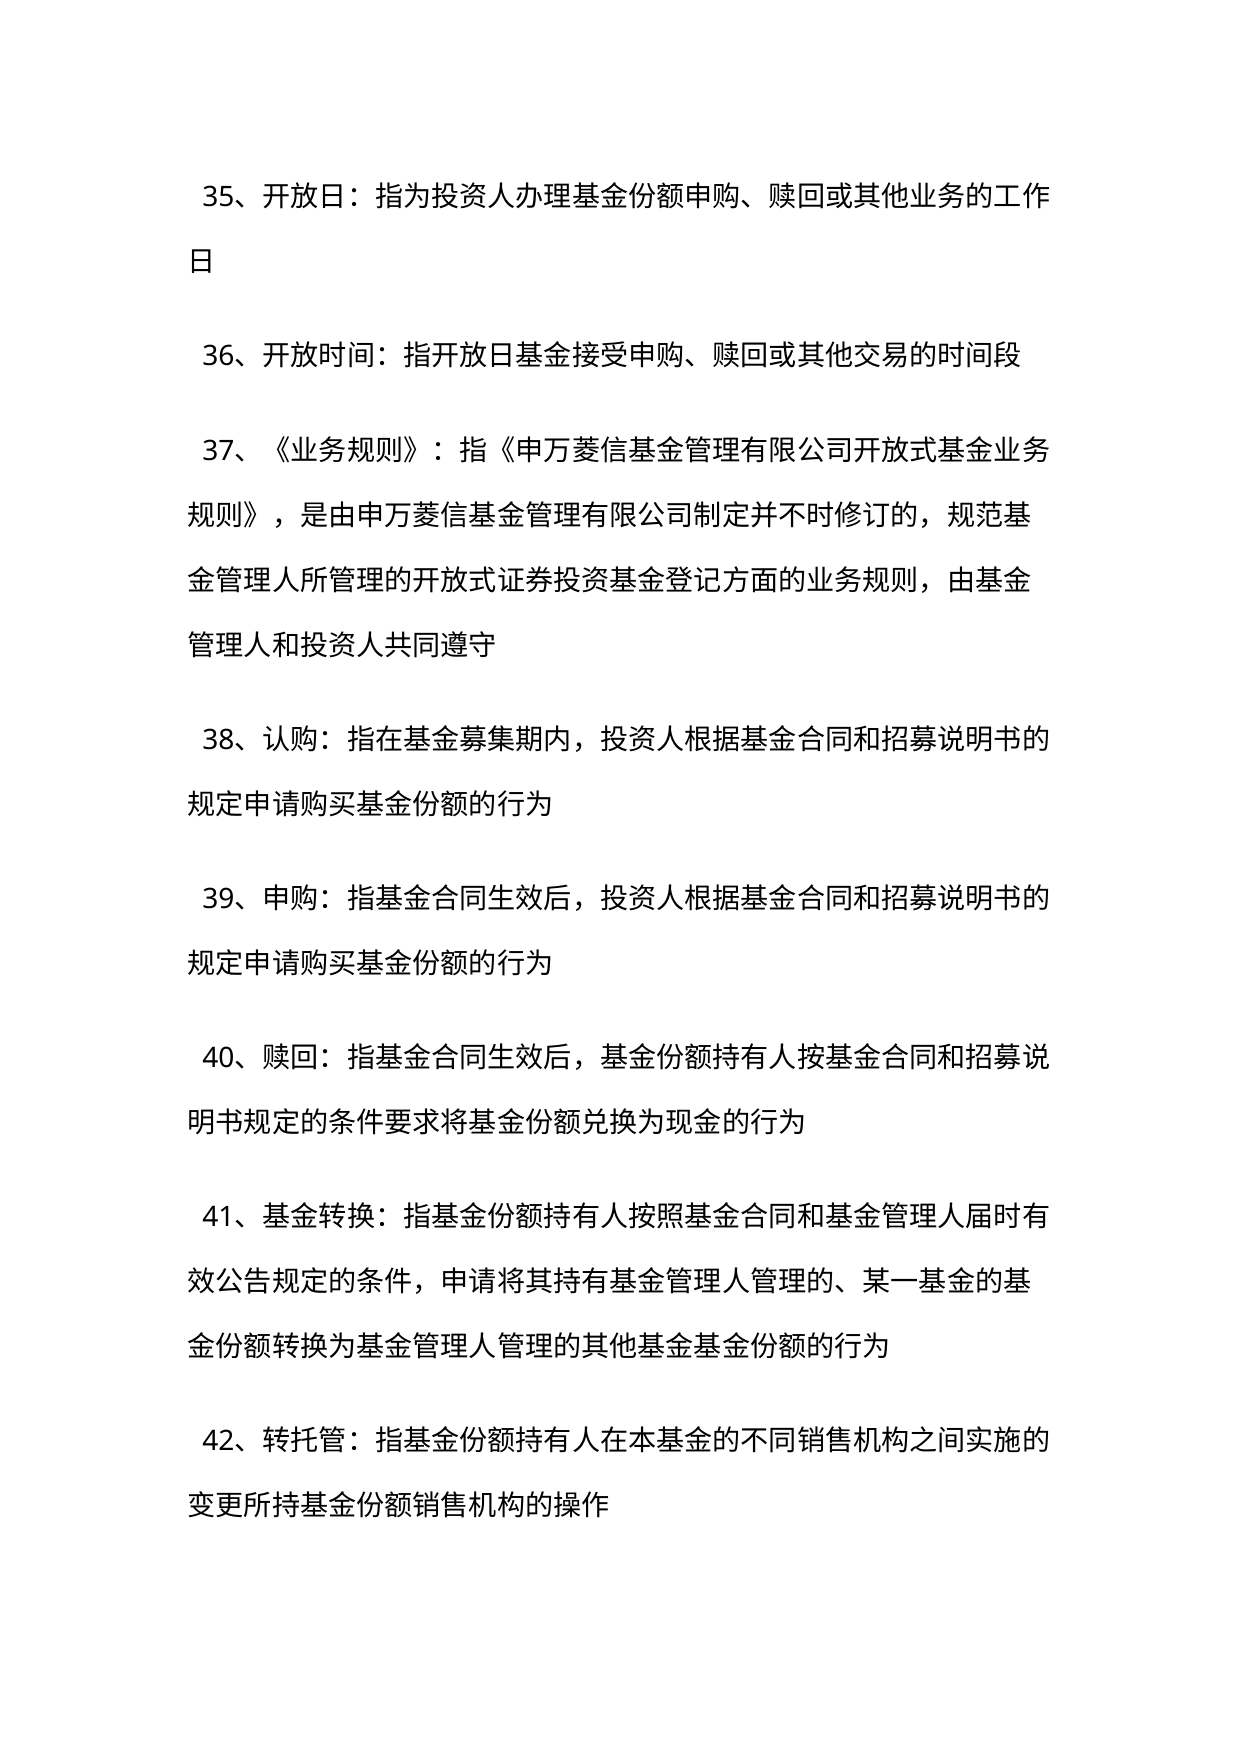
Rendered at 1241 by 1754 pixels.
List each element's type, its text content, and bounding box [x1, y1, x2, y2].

text 37、《业务规则》：指《申万菱信基金管理有限公司开放式基金业务规则》，是由申万菱信基金管理有限公司制定并不时修订的，规范基金管理人所管理的开放式证券投资基金登记方面的业务规则，由基金管理人和投资人共同遵守 [187, 415, 1053, 675]
text 39、申购：指基金合同生效后，投资人根据基金合同和招募说明书的规定申请购买基金份额的行为 [187, 864, 1053, 994]
text 42、转托管：指基金份额持有人在本基金的不同销售机构之间实施的变更所持基金份额销售机构的操作 [187, 1406, 1053, 1536]
text 41、基金转换：指基金份额持有人按照基金合同和基金管理人届时有效公告规定的条件，申请将其持有基金管理人管理的、某一基金的基金份额转换为基金管理人管理的其他基金基金份额的行为 [187, 1182, 1053, 1377]
text 40、赎回：指基金合同生效后，基金份额持有人按基金合同和招募说明书规定的条件要求将基金份额兑换为现金的行为 [187, 1023, 1053, 1153]
text 36、开放时间：指开放日基金接受申购、赎回或其他交易的时间段 [187, 321, 1053, 386]
text 38、认购：指在基金募集期内，投资人根据基金合同和招募说明书的规定申请购买基金份额的行为 [187, 704, 1053, 834]
text 35、开放日：指为投资人办理基金份额申购、赎回或其他业务的工作日 [187, 162, 1053, 292]
